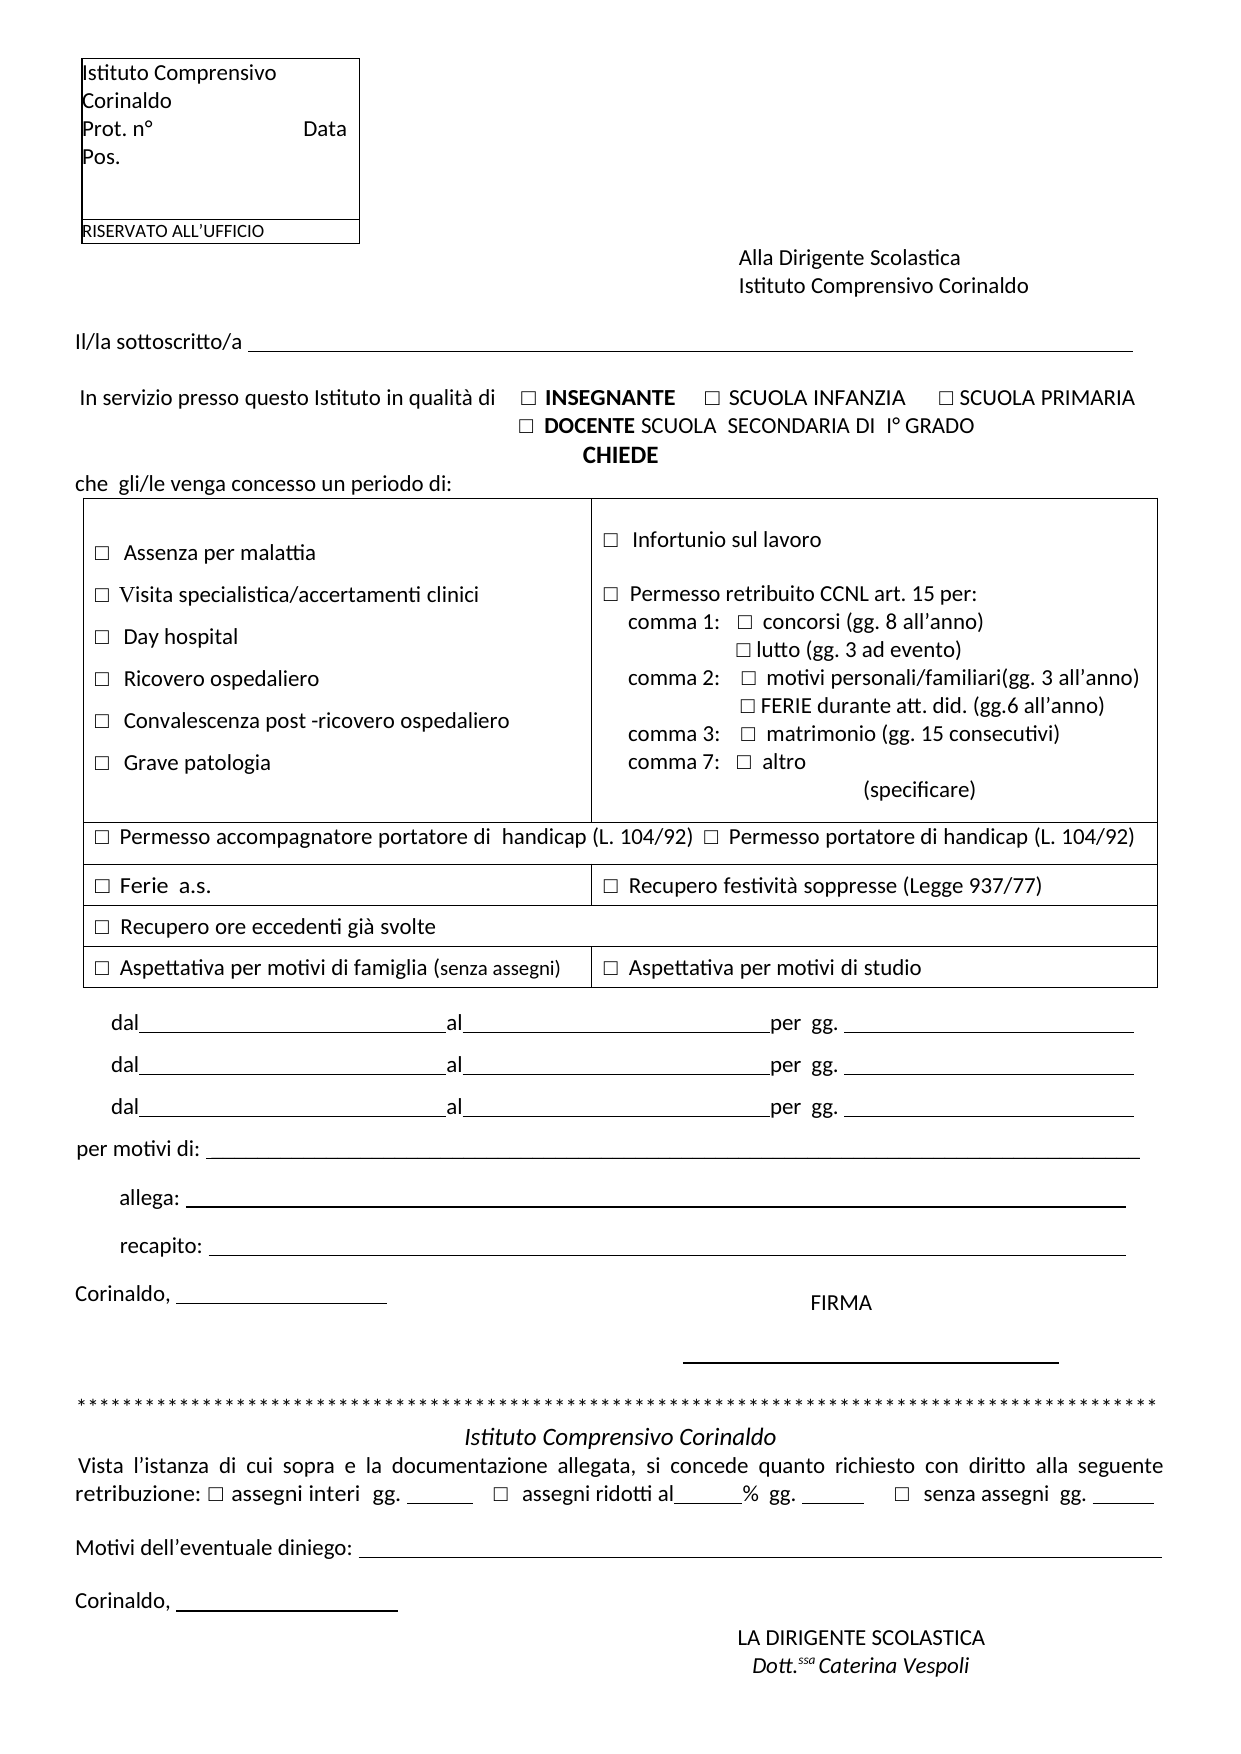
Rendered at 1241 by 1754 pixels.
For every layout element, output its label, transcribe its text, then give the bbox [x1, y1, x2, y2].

text LA DIRIGENTE SCOLASTICA [737, 1623, 1004, 1651]
text Vista l’istanza di cui sopra e la documentazione allegata, si concede quanto richiesto con diritto alla seguente [73, 1451, 1168, 1479]
table_cell □ Permesso accompagnatore portatore di handicap (L. 104/92) □ Permesso portatore di handicap (L. 104/92) [84, 823, 1157, 863]
text Istituto Comprensivo Corinaldo [78, 1421, 1162, 1451]
text Corinaldo, [75, 1587, 403, 1614]
table_header Infortunio sul lavoro Permesso retribuito CCNL art. 15 per: comma 1: □ concorsi (gg. 8 all’anno) □ lutto (gg. 3 ad evento) comma 2: □ motivi personali/familiari(gg. 3 all’anno) □ FERIE durante att. did. (gg.6 all’anno) comma 3: □ matrimonio (gg. 15 consecutivi) comma 7: □ altro (specificare) [592, 499, 1157, 822]
list senza assegni gg. [895, 1479, 1182, 1507]
table_cell □ Recupero festività soppresse (Legge 937/77) [592, 865, 1157, 904]
text Alla Dirigente Scolastica [739, 244, 1182, 271]
text retribuzione: □ assegni interi gg. [75, 1479, 473, 1507]
text Il/la sottoscritto/a [75, 327, 1182, 355]
text per motivi di: _________________________________________________________________________________ [76, 1134, 1182, 1162]
text recapito: [119, 1231, 1182, 1259]
table_cell □ Ferie a.s. [84, 865, 591, 904]
list assegni ridotti al % gg. [493, 1479, 864, 1507]
text dal al per gg. dal al per gg. dal al per gg. [111, 1008, 1135, 1120]
text allega: [119, 1183, 1182, 1211]
text Dott.ssa Caterina Vespoli [752, 1651, 1004, 1679]
title CHIEDE [79, 439, 1162, 469]
text FIRMA [810, 1288, 1182, 1316]
text Corinaldo, [75, 1279, 391, 1307]
table_header Assenza per malattia Visita specialistica/accertamenti clinici Day hospital Ricovero ospedaliero Convalescenza post -ricovero ospedaliero Grave patologia [84, 499, 591, 822]
table_cell □ Aspettativa per motivi di studio [592, 947, 1157, 987]
text Istituto Comprensivo Corinaldo [739, 271, 1182, 299]
table_cell □ Aspettativa per motivi di famiglia (senza assegni) [84, 947, 591, 987]
text □ DOCENTE SCUOLA SECONDARIA DI I° GRADO [331, 411, 1162, 439]
text Motivi dell’eventuale diniego: [75, 1533, 1182, 1561]
text In servizio presso questo Istituto in qualità di □ INSEGNANTE □ SCUOLA INFANZIA □ SCUOLA PRIMARIA [52, 383, 1162, 411]
text che gli/le venga concesso un periodo di: [75, 469, 1182, 497]
table_cell □ Recupero ore eccedenti già svolte [84, 906, 1157, 946]
text *********************************************************************************************** [73, 1393, 1162, 1421]
